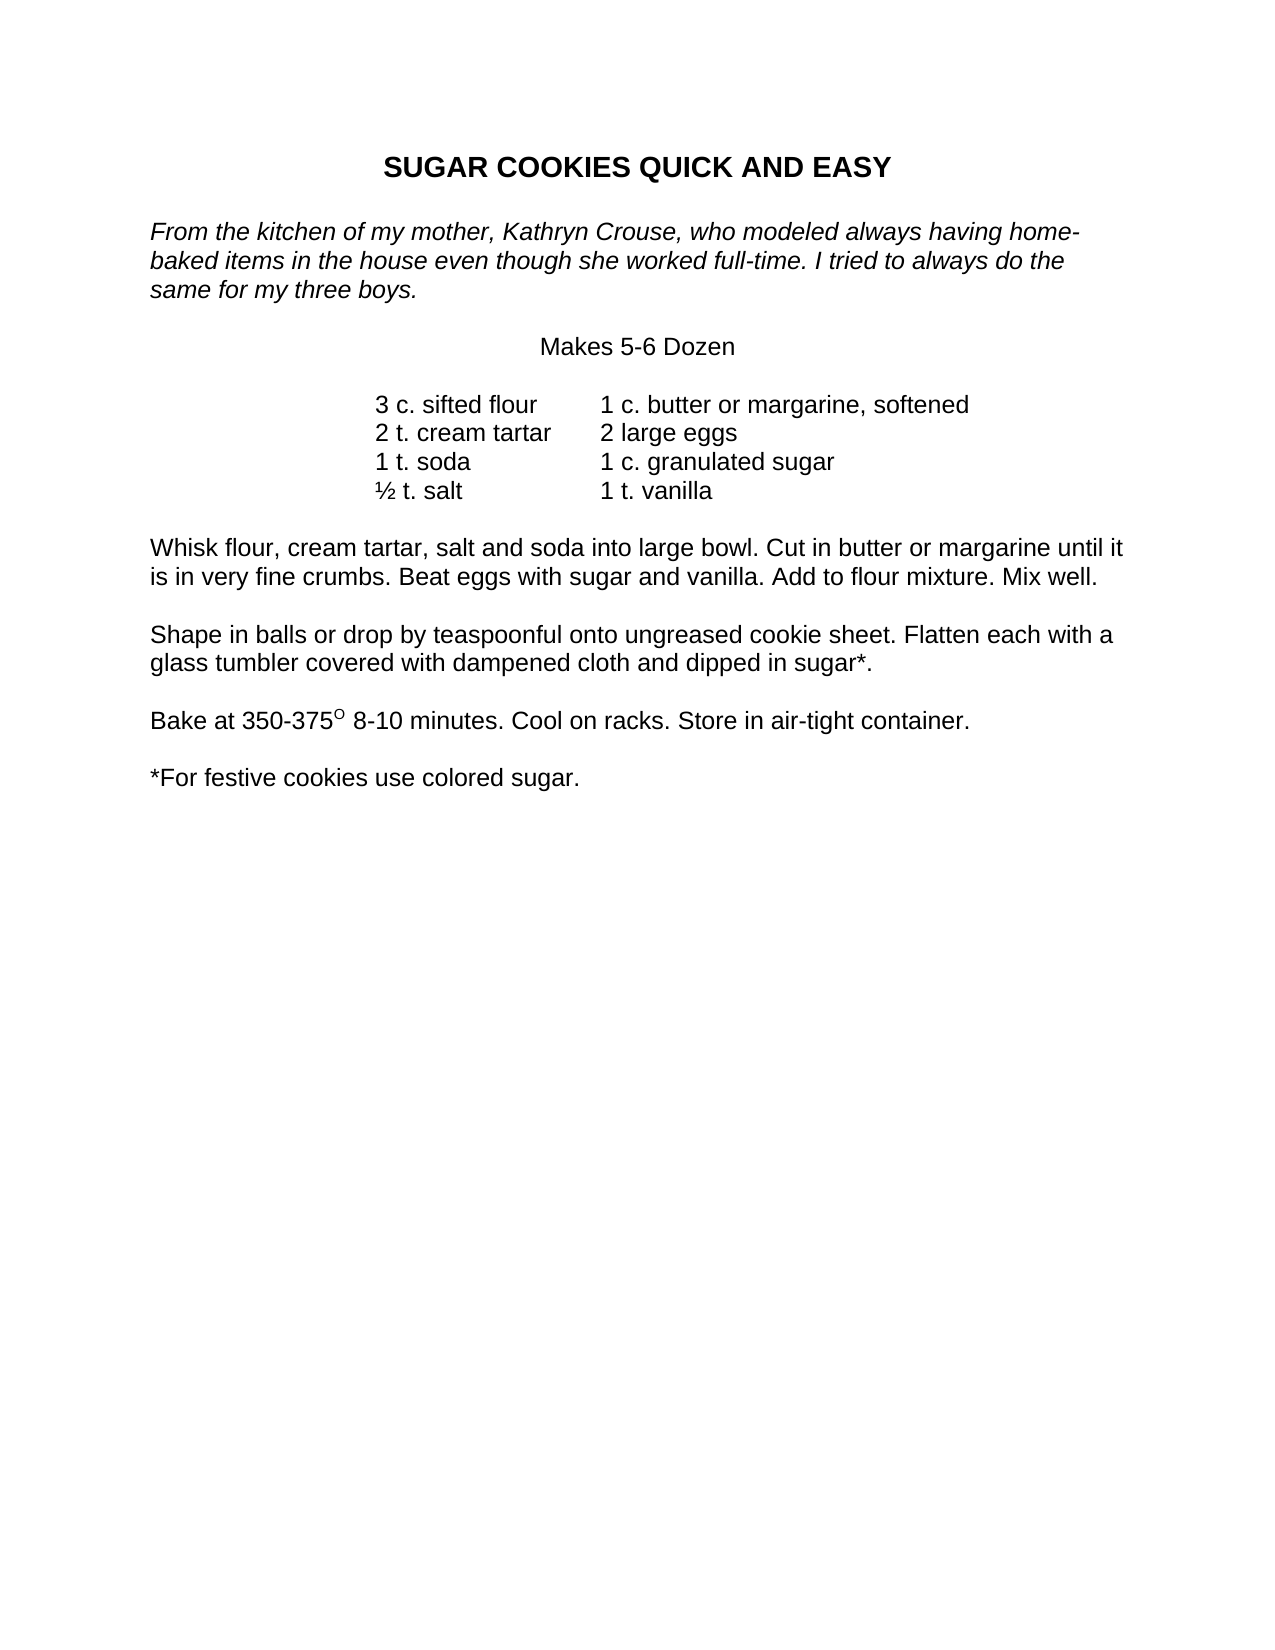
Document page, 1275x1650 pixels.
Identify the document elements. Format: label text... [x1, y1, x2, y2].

text Whisk flour, cream tartar, salt and soda into large bowl. Cut in butter or margarine until it is in very fine crumbs. Beat eggs with sugar and vanilla. Add to flour mixture. Mix well. [150, 533, 1125, 591]
text SUGAR COOKIES QUICK AND EASY [150, 150, 1125, 183]
text 3 c. sifted flour 1 c. butter or margarine, softened [375, 389, 1125, 418]
text From the kitchen of my mother, Kathryn Crouse, who modeled always having home-baked items in the house even though she worked full-time. I tried to always do the same for my three boys. [150, 217, 1125, 303]
text 1 t. soda 1 c. granulated sugar [375, 447, 1125, 476]
text Makes 5-6 Dozen [150, 332, 1125, 361]
text ½ t. salt 1 t. vanilla [375, 476, 1125, 504]
text Bake at 350-375O 8-10 minutes. Cool on racks. Store in air-tight container. [150, 706, 1125, 734]
text *For festive cookies use colored sugar. [150, 763, 1125, 792]
text Shape in balls or drop by teaspoonful onto ungreased cookie sheet. Flatten each with a glass tumbler covered with dampened cloth and dipped in sugar*. [150, 619, 1125, 677]
text 2 t. cream tartar 2 large eggs [375, 418, 1125, 447]
